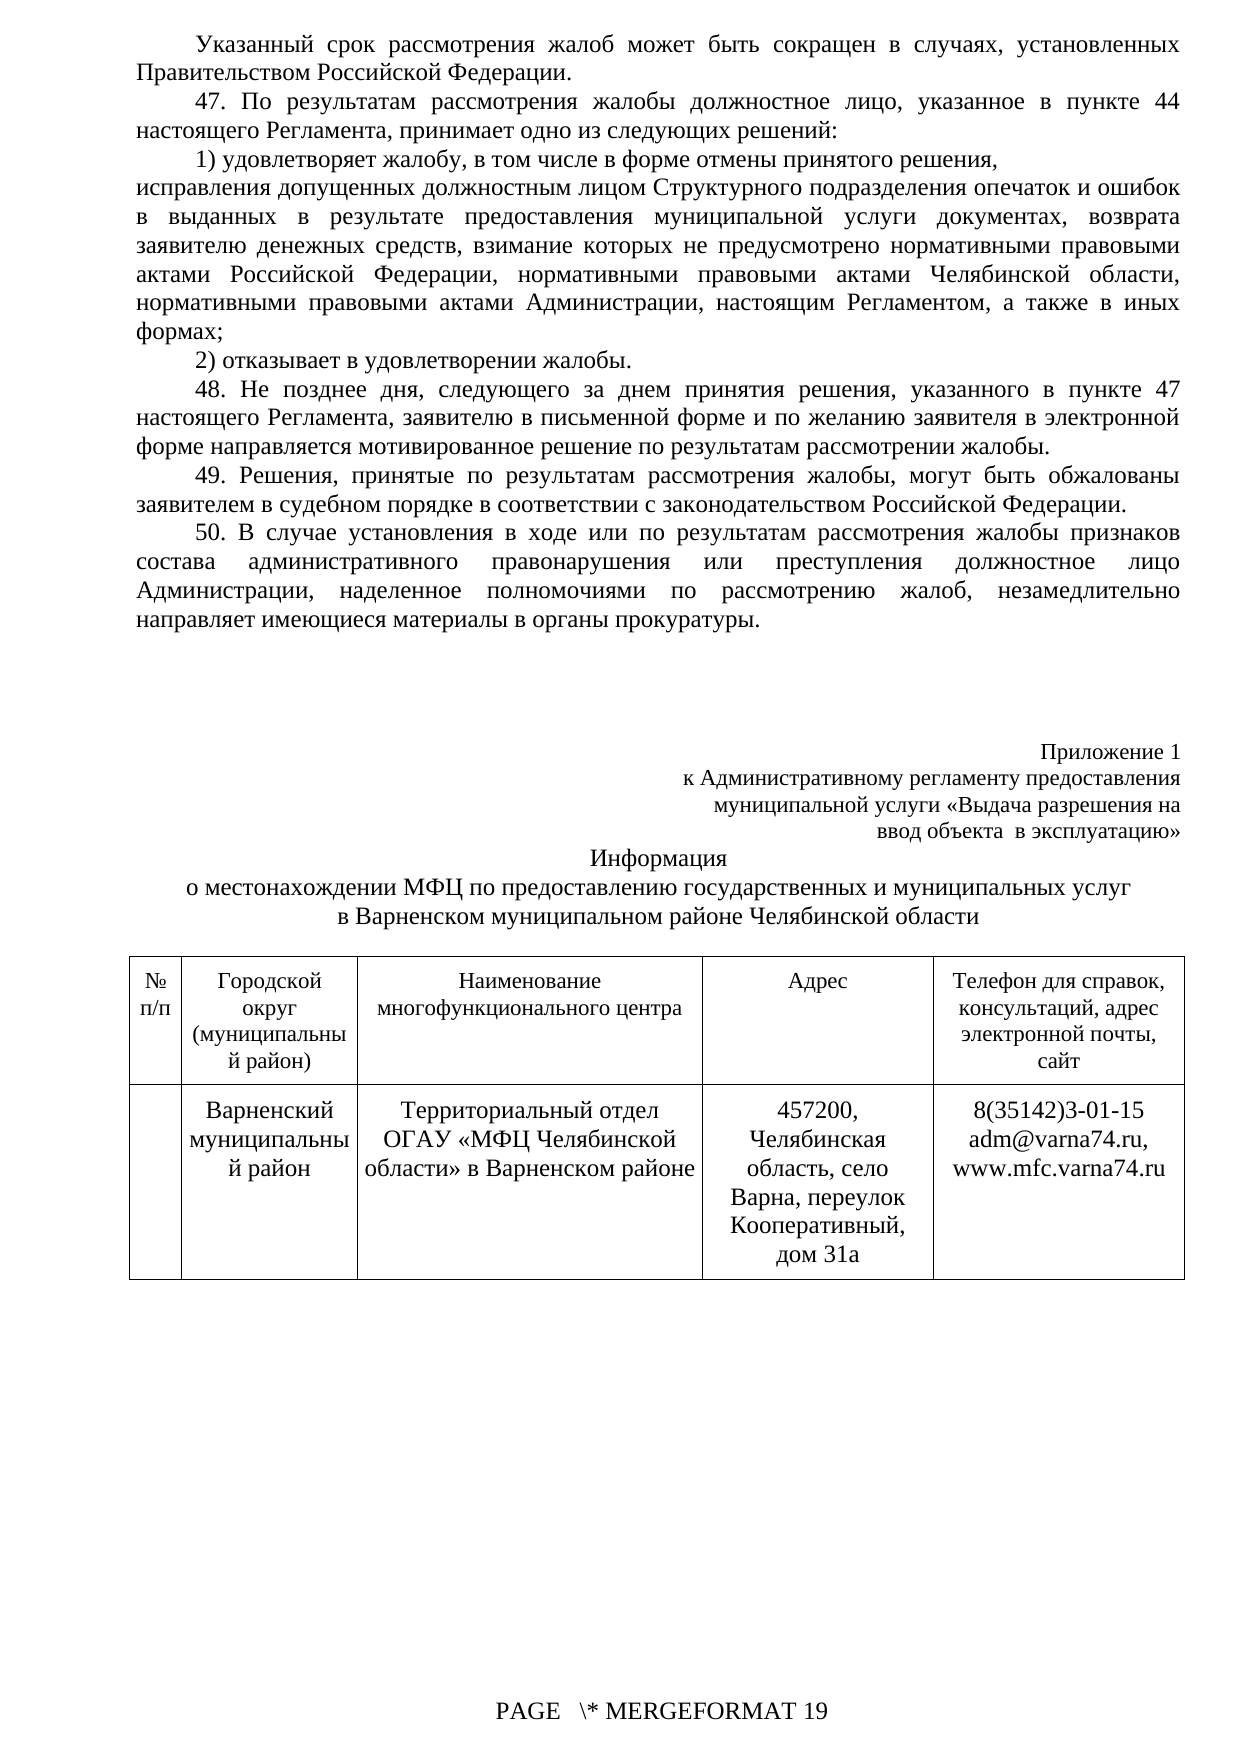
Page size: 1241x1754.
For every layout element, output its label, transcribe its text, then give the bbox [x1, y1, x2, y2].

text 47. По результатам рассмотрения жалобы должностное лицо, указанное в пункте 44 настоящего Регламента, принимает одно из следующих решений: [136, 86, 1181, 144]
text Информация [136, 843, 1181, 872]
table_header № п/п [130, 957, 181, 1084]
text 49. Решения, принятые по результатам рассмотрения жалобы, могут быть обжалованы заявителем в судебном порядке в соответствии с законодательством Российской Федерации. [136, 460, 1181, 517]
text 48. Не позднее дня, следующего за днем принятия решения, указанного в пункте 47 настоящего Регламента, заявителю в письменной форме и по желанию заявителя в электронной форме направляется мотивированное решение по результатам рассмотрении жалобы. [136, 374, 1181, 460]
table_cell [130, 1085, 181, 1278]
table_cell Варненский муниципальный район [182, 1085, 357, 1278]
text 50. В случае установления в ходе или по результатам рассмотрения жалобы признаков состава административного правонарушения или преступления должностное лицо Администрации, наделенное полномочиями по рассмотрению жалоб, незамедлительно направляет имеющиеся материалы в органы прокуратуры. [136, 517, 1181, 632]
table_header Наименование многофункционального центра [358, 957, 702, 1084]
table_header Адрес [703, 957, 933, 1084]
title к Административному регламенту предоставления муниципальной услуги «Выдача разрешения на ввод объекта в эксплуатацию» [682, 764, 1181, 843]
table_cell 8(35142)3-01-15 adm@varna74.ru, www.mfc.varna74.ru [934, 1085, 1184, 1278]
table_header Телефон для справок, консультаций, адрес электронной почты, сайт [934, 957, 1184, 1084]
table_cell Территориальный отдел ОГАУ «МФЦ Челябинской области» в Варненском районе [358, 1085, 702, 1278]
text 2) отказывает в удовлетворении жалобы. [136, 345, 1181, 374]
text 1) удовлетворяет жалобу, в том числе в форме отмены принятого решения, [136, 144, 1181, 172]
text исправления допущенных должностным лицом Структурного подразделения опечаток и ошибок в выданных в результате предоставления муниципальной услуги документах, возврата заявителю денежных средств, взимание которых не предусмотрено нормативными правовыми актами Российской Федерации, нормативными правовыми актами Челябинской области, нормативными правовыми актами Администрации, настоящим Регламентом, а также в иных формах; [136, 172, 1181, 345]
table_cell 457200, Челябинская область, село Варна, переулок Кооперативный, дом 31а [703, 1085, 933, 1278]
table_header Городской округ (муниципальный район) [182, 957, 357, 1084]
text о местонахождении МФЦ по предоставлению государственных и муниципальных услуг [136, 872, 1181, 901]
text Приложение 1 [800, 738, 1181, 764]
text в Варненском муниципальном районе Челябинской области [136, 901, 1181, 929]
text Указанный срок рассмотрения жалоб может быть сокращен в случаях, установленных Правительством Российской Федерации. [136, 29, 1181, 86]
